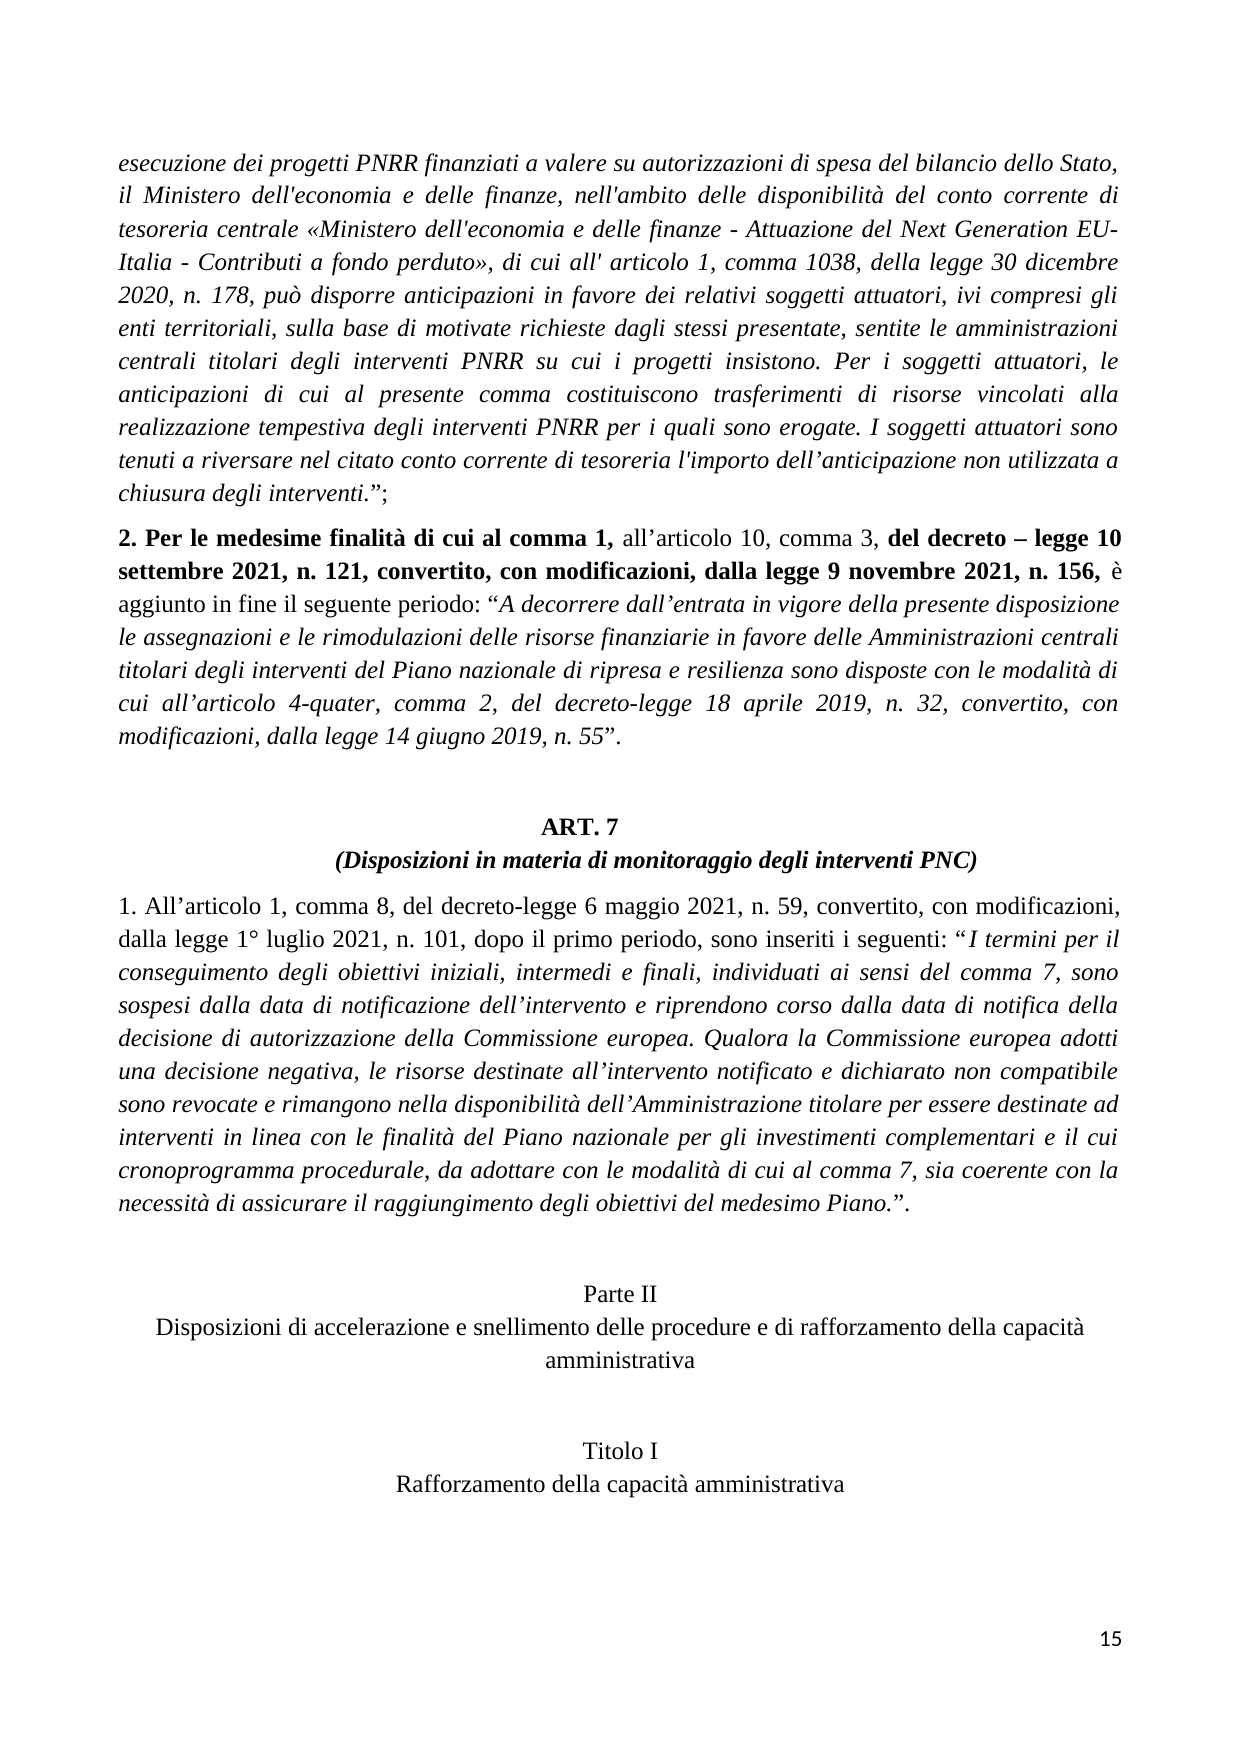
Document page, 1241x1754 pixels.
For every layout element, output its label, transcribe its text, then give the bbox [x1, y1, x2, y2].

subtitle Parte II Disposizioni di accelerazione e snellimento delle procedure e di rafforzamento della capacità amministrativa [118, 1279, 1122, 1374]
text 1. All’articolo 1, comma 8, del decreto-legge 6 maggio 2021, n. 59, convertito, con modificazioni, dalla legge 1° luglio 2021, n. 101, dopo il primo periodo, sono inseriti i seguenti: “I termini per il conseguimento degli obiettivi iniziali, intermedi e finali, individuati ai sensi del comma 7, sono sospesi dalla data di notificazione dell’intervento e riprendono corso dalla data di notifica della decisione di autorizzazione della Commissione europea. Qualora la Commissione europea adotti una decisione negativa, le risorse destinate all’intervento notificato e dichiarato non compatibile sono revocate e rimangono nella disponibilità dell’Amministrazione titolare per essere destinate ad interventi in linea con le finalità del Piano nazionale per gli investimenti complementari e il cui cronoprogramma procedurale, da adottare con le modalità di cui al comma 7, sia coerente con la necessità di assicurare il raggiungimento degli obiettivi del medesimo Piano.”. [118, 891, 1122, 1217]
text 2. Per le medesime finalità di cui al comma 1, all’articolo 10, comma 3, del decreto – legge 10 settembre 2021, n. 121, convertito, con modificazioni, dalla legge 9 novembre 2021, n. 156, è aggiunto in fine il seguente periodo: “A decorrere dall’entrata in vigore della presente disposizione le assegnazioni e le rimodulazioni delle risorse finanziarie in favore delle Amministrazioni centrali titolari degli interventi del Piano nazionale di ripresa e resilienza sono disposte con le modalità di cui all’articolo 4-quater, comma 2, del decreto-legge 18 aprile 2019, n. 32, convertito, con modificazioni, dalla legge 14 giugno 2019, n. 55”. [118, 523, 1122, 750]
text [118, 148, 1122, 507]
subtitle (Disposizioni in materia di monitoraggio degli interventi PNC) [156, 812, 1122, 874]
subtitle Titolo I Rafforzamento della capacità amministrativa [118, 1436, 1122, 1498]
